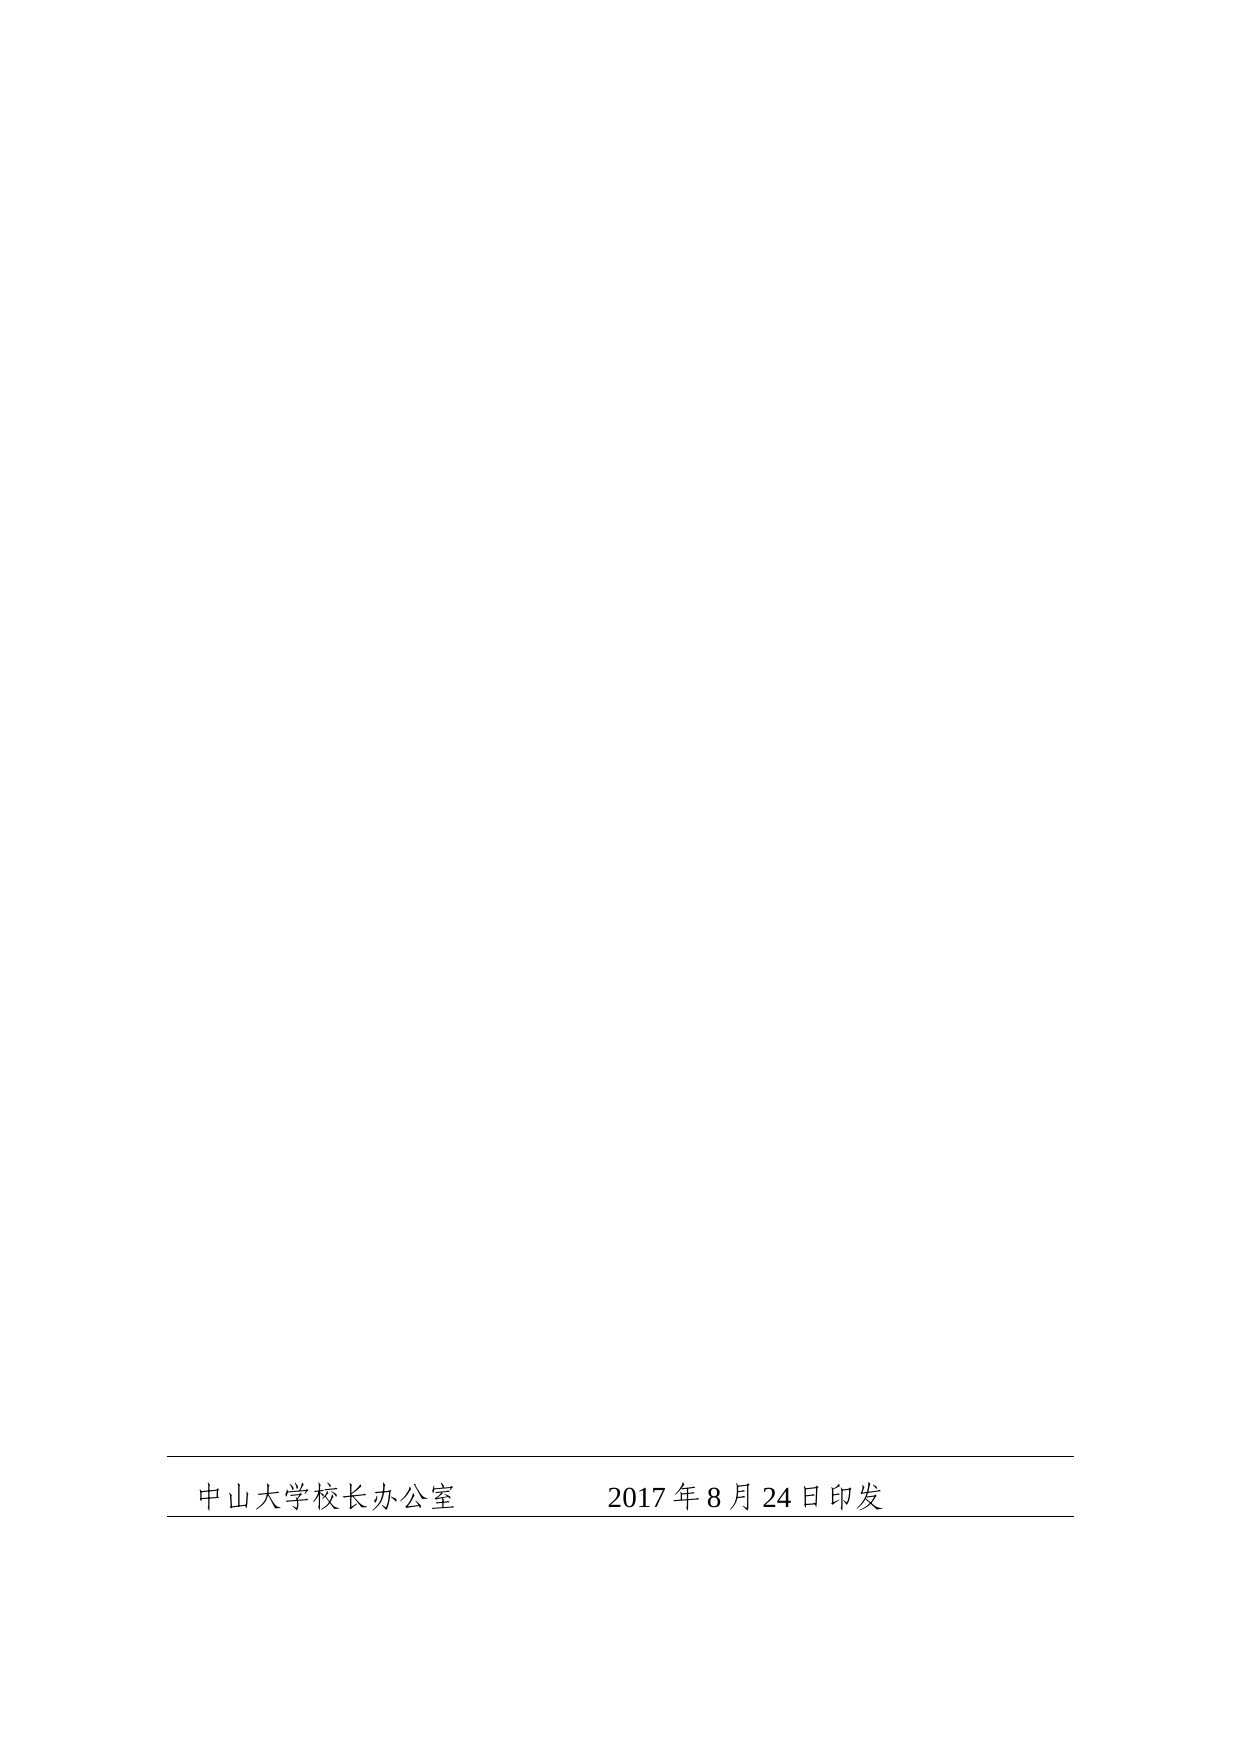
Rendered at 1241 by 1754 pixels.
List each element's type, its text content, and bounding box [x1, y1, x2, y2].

text 中山大学校长办公室 2017年8月24日印发 [167, 1457, 1074, 1516]
